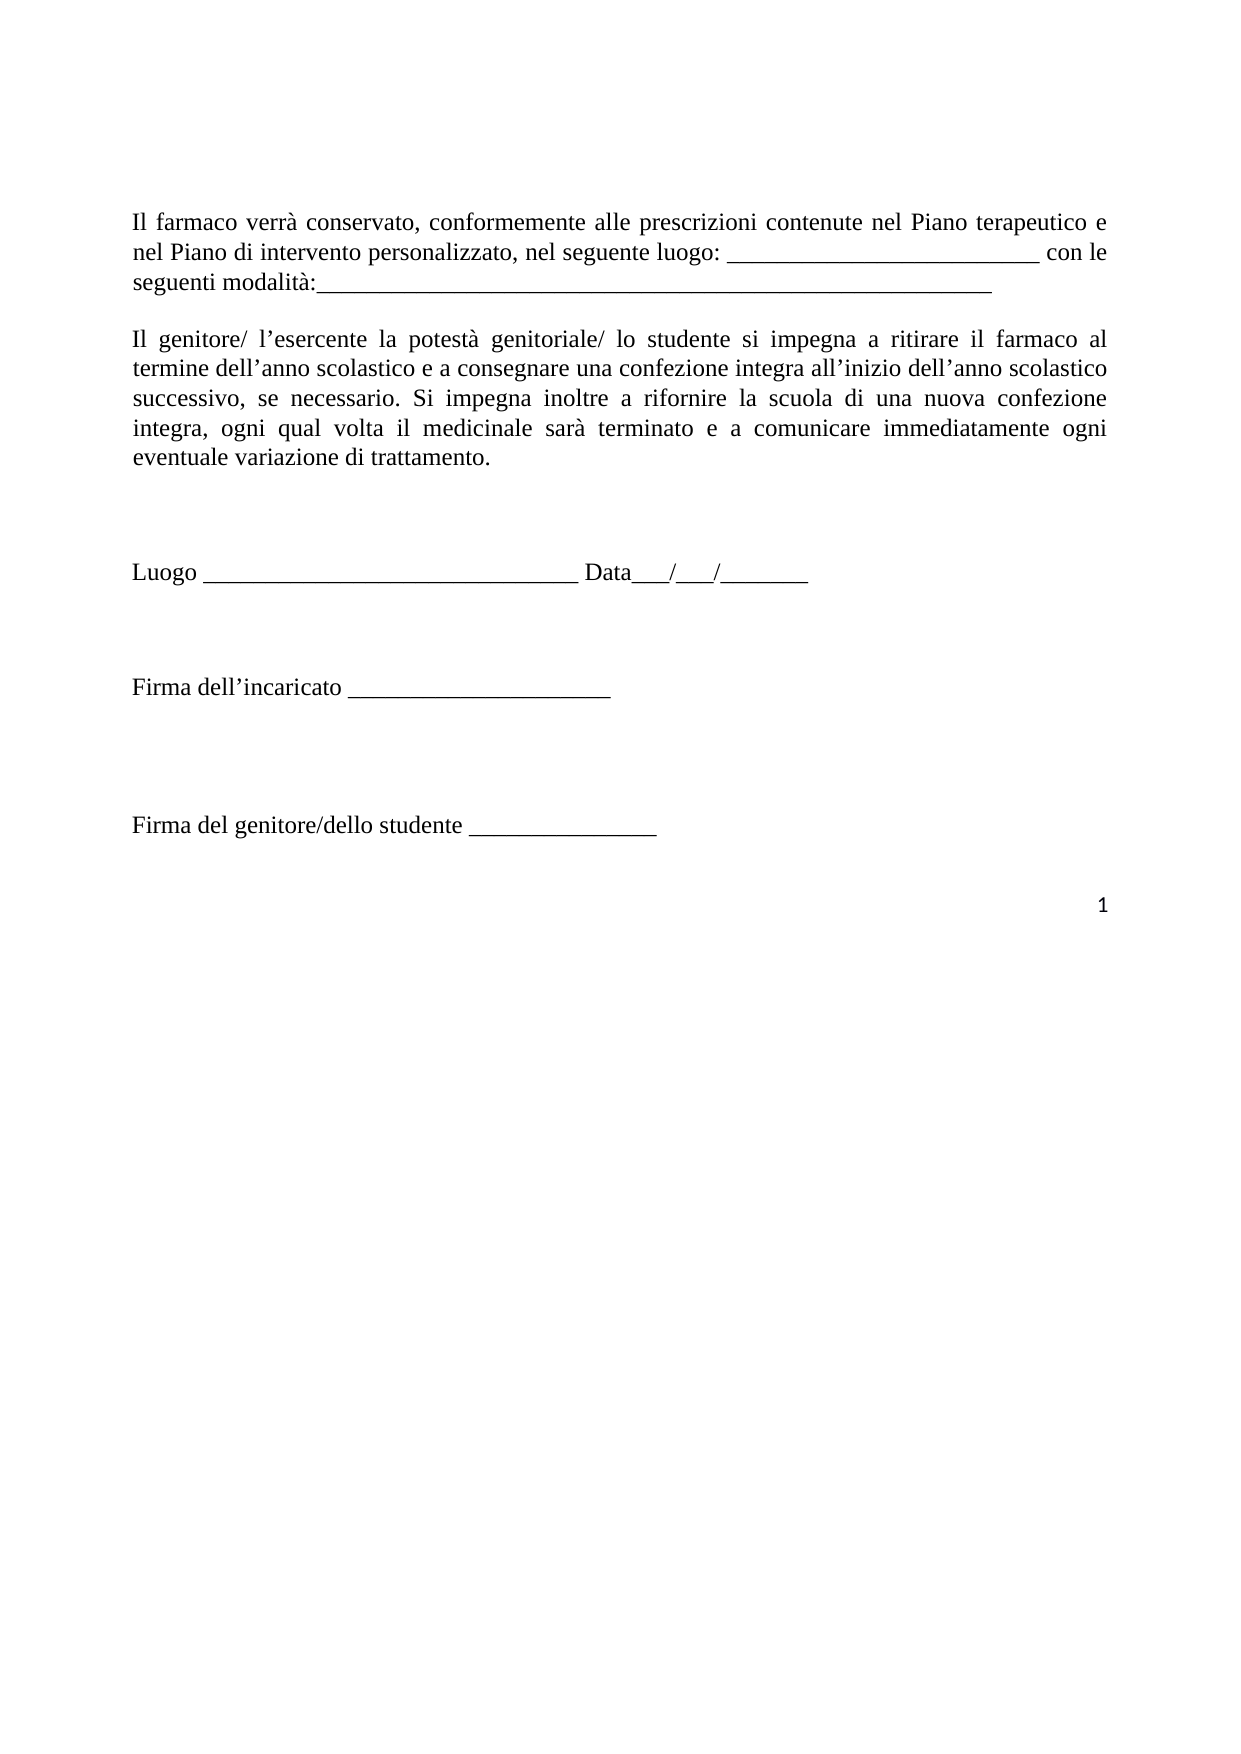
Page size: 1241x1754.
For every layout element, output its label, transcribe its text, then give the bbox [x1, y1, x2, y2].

text Luogo ______________________________ Data___/___/_______ [132, 557, 1108, 586]
text Il genitore/ l’esercente la potestà genitoriale/ lo studente si impegna a ritirare il farmaco al termine dell’anno scolastico e a consegnare una confezione integra all’inizio dell’anno scolastico successivo, se necessario. Si impegna inoltre a rifornire la scuola di una nuova confezione integra, ogni qual volta il medicinale sarà terminato e a comunicare immediatamente ogni eventuale variazione di trattamento. [132, 324, 1108, 471]
text Firma del genitore/dello studente _______________ [132, 810, 1108, 838]
text Il farmaco verrà conservato, conformemente alle prescrizioni contenute nel Piano terapeutico e nel Piano di intervento personalizzato, nel seguente luogo: _________________________ con le seguenti modalità:______________________________________________________ [132, 207, 1108, 295]
text 1 [133, 890, 1108, 918]
text Firma dell’incaricato _____________________ [132, 672, 1108, 701]
